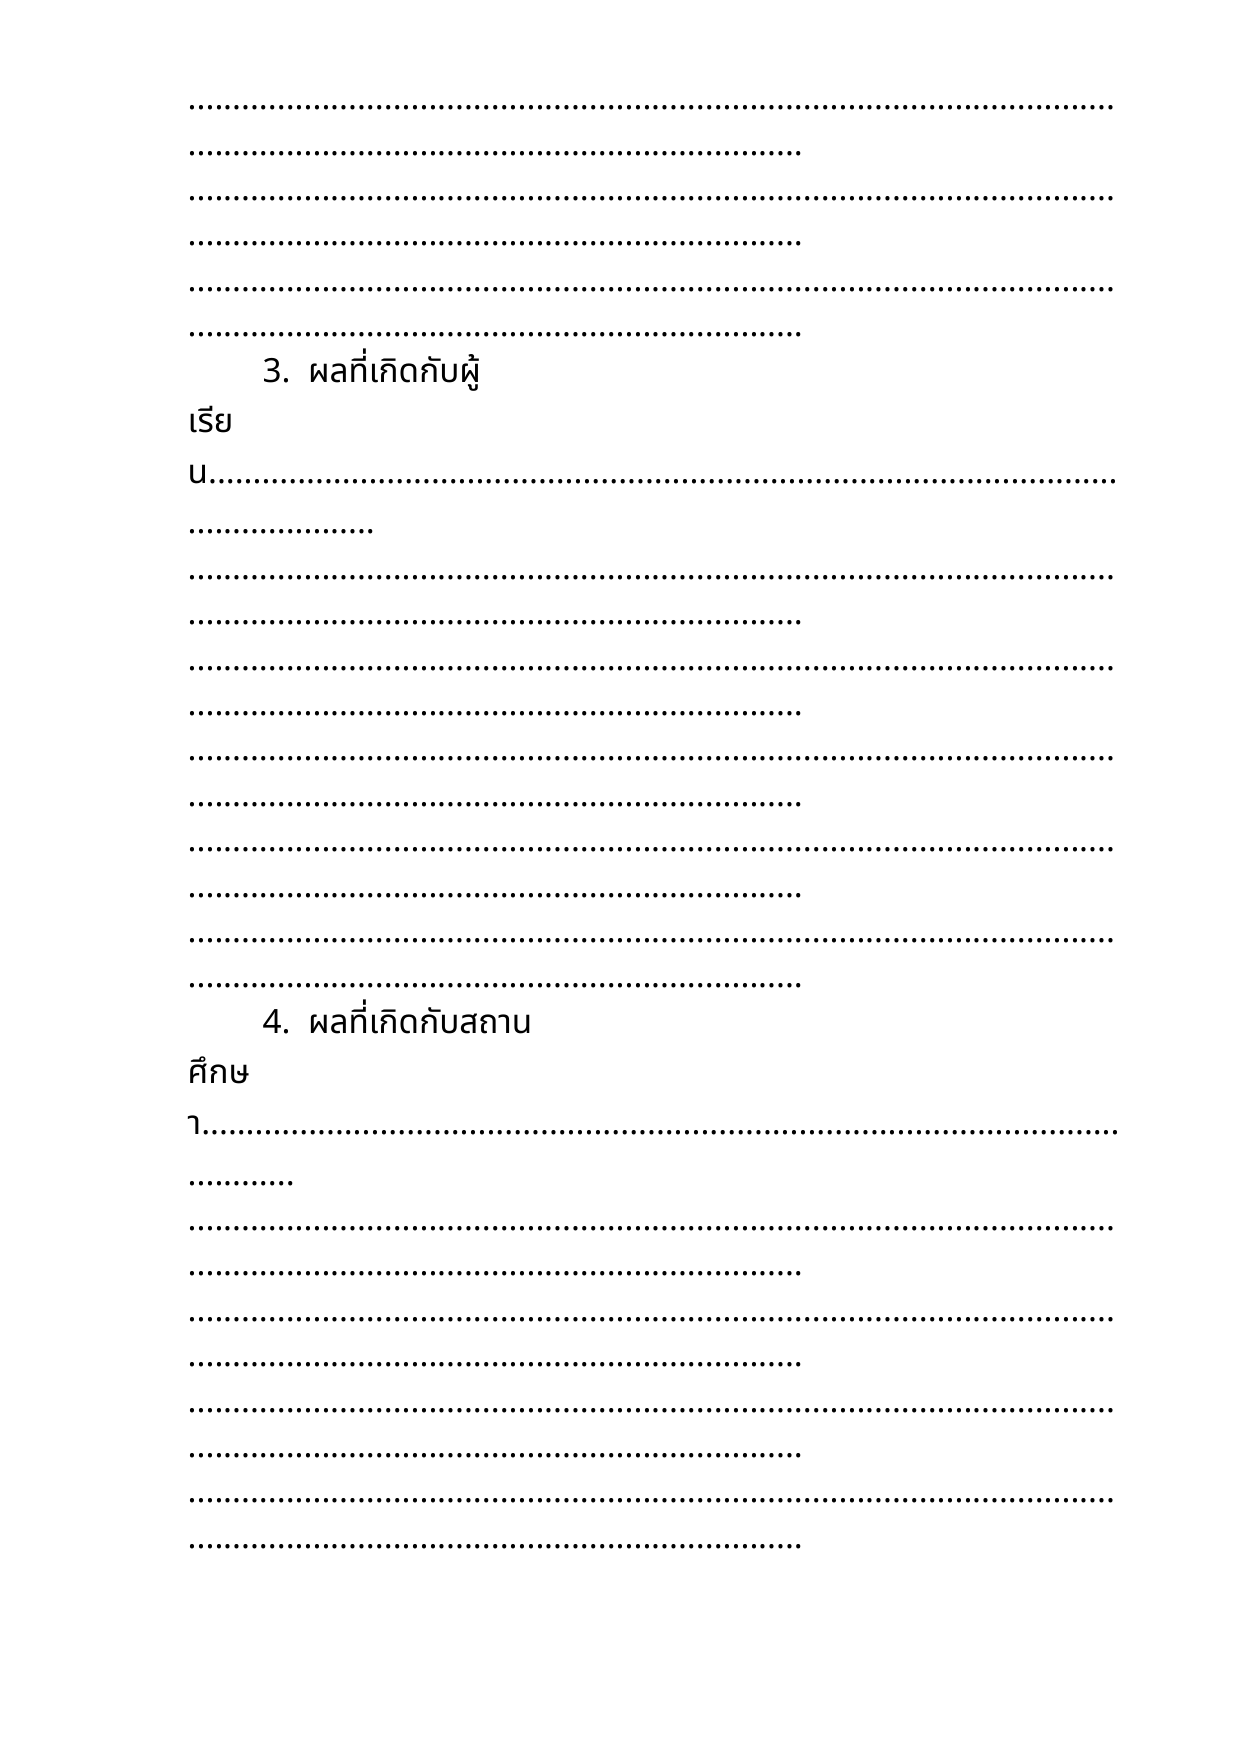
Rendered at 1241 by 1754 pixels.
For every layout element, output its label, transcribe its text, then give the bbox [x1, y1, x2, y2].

text 4. ผลที่เกิดกับสถานศึกษา................................................................................................................... [187, 998, 1122, 1195]
text 3. ผลที่เกิดกับผู้เรียน........................................................................................................................... [187, 346, 1122, 543]
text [187, 74, 1122, 165]
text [187, 1467, 1122, 1558]
